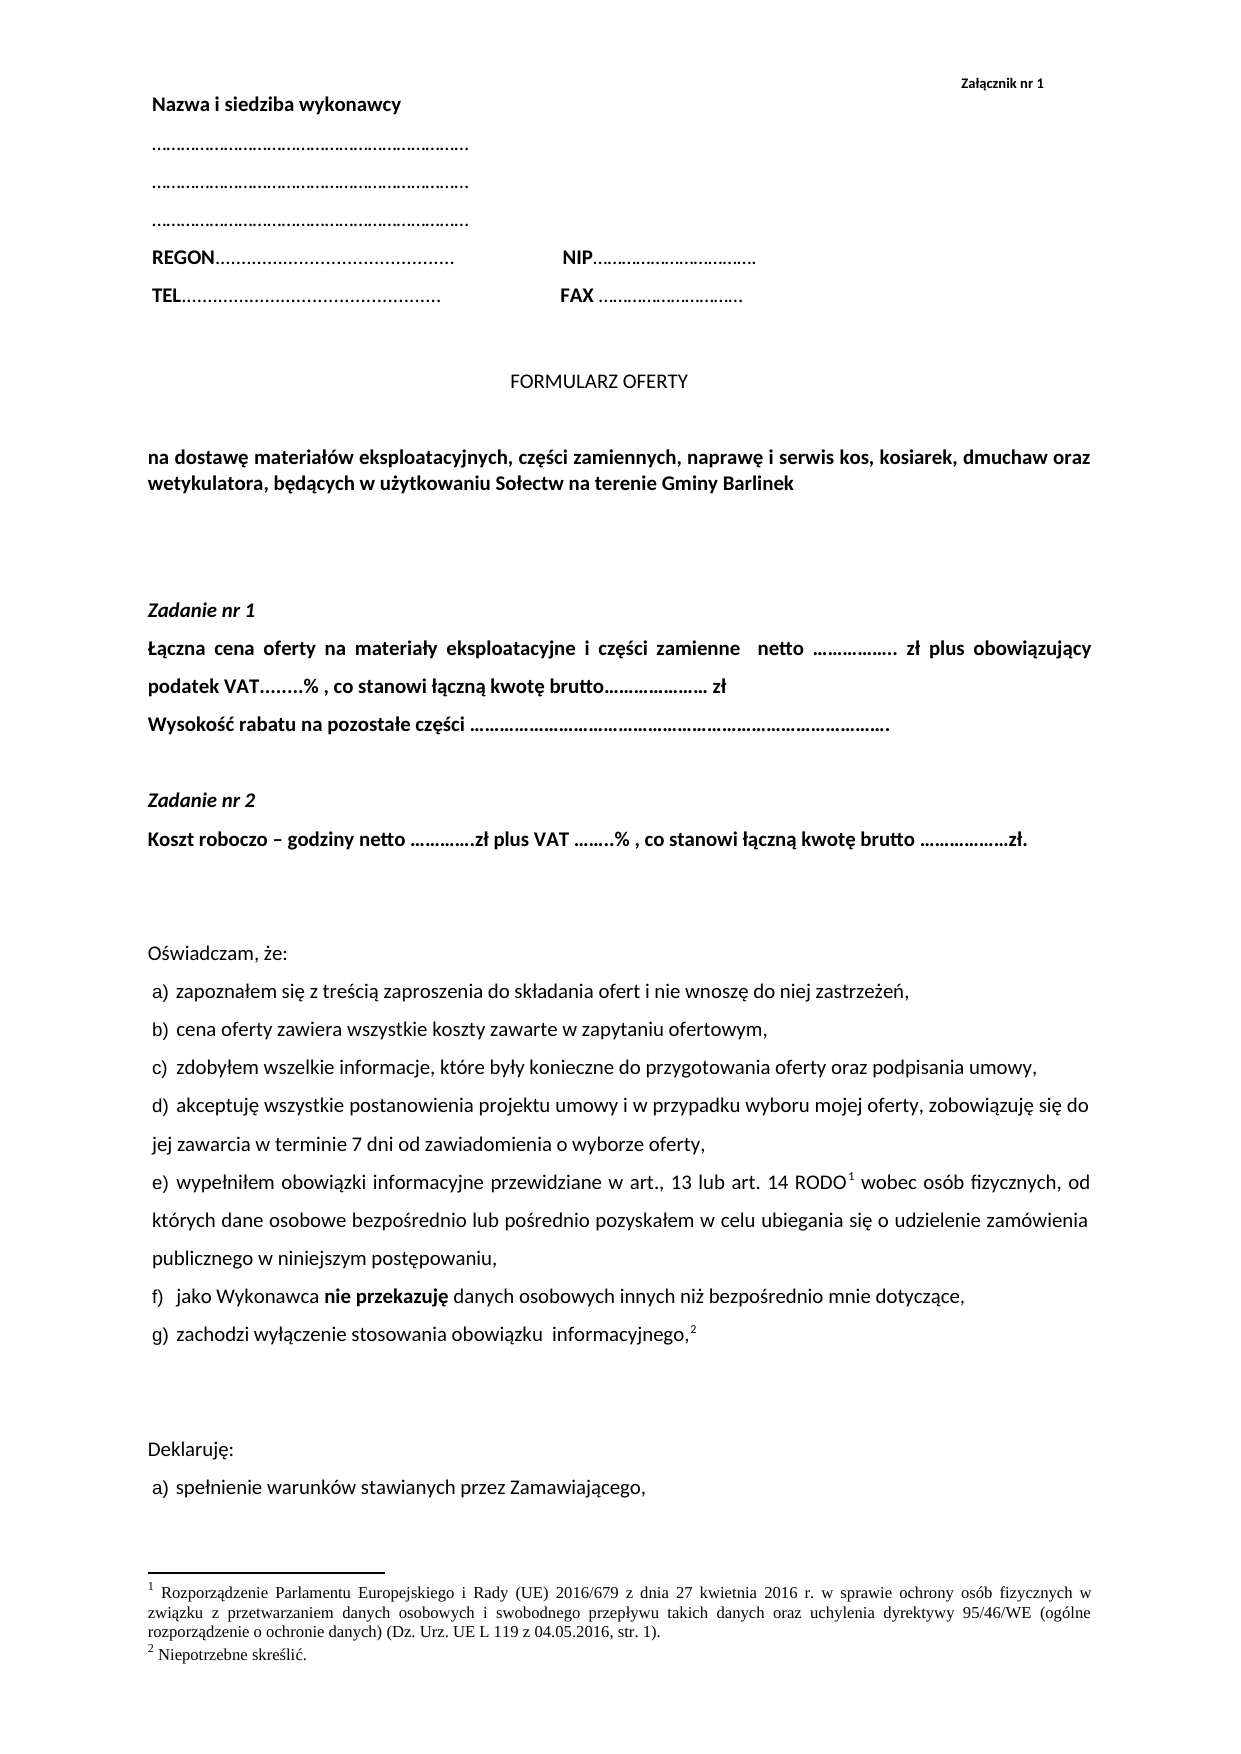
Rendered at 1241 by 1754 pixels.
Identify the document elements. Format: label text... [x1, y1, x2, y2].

list cena oferty zawiera wszystkie koszty zawarte w zapytaniu ofertowym, [152, 1016, 1090, 1042]
list jako Wykonawca nie przekazuję danych osobowych innych niż bezpośrednio mnie dotyczące, [152, 1283, 1090, 1309]
list zdobyłem wszelkie informacje, które były konieczne do przygotowania oferty oraz podpisania umowy, [152, 1054, 1090, 1080]
list zapoznałem się z treścią zaproszenia do składania ofert i nie wnoszę do niej zastrzeżeń, [152, 978, 1092, 1004]
text Oświadczam, że: [148, 940, 1092, 966]
text Zadanie nr 1 [148, 597, 1092, 622]
text na dostawę materiałów eksploatacyjnych, części zamiennych, naprawę i serwis kos, kosiarek, dmuchaw oraz wetykulatora, będących w użytkowaniu Sołectw na terenie Gminy Barlinek [148, 444, 1092, 495]
list akceptuję wszystkie postanowienia projektu umowy i w przypadku wyboru mojej oferty, zobowiązuję się do jej zawarcia w terminie 7 dni od zawiadomienia o wyborze oferty, [152, 1093, 1090, 1156]
text Łączna cena oferty na materiały eksploatacyjne i części zamienne netto …………….. zł plus obowiązujący podatek VAT........% , co stanowi łączną kwotę brutto………………… zł [148, 635, 1092, 699]
text ………………………………………………………… [152, 168, 1092, 193]
text ………………………………………………………… [152, 130, 1092, 155]
text Wysokość rabatu na pozostałe części …………………………………………………………………………. [148, 711, 1092, 737]
text ………………………………………………………… [152, 206, 1092, 231]
text FORMULARZ OFERTY [510, 368, 1092, 394]
text Koszt roboczo – godziny netto ………….zł plus VAT ……..% , co stanowi łączną kwotę brutto ………………zł. [148, 826, 1092, 851]
text REGON NIP……………………………. [152, 244, 1092, 269]
list zachodzi wyłączenie stosowania obowiązku informacyjnego, [152, 1321, 1090, 1347]
text Nazwa i siedziba wykonawcy [152, 92, 1092, 117]
text Deklaruję: [148, 1436, 1092, 1461]
text Zadanie nr 2 [148, 788, 1092, 813]
text TEL FAX ………………………… [152, 282, 1092, 308]
list wypełniłem obowiązki informacyjne przewidziane w art., 13 lub art. 14 RODO wobec osób fizycznych, od których dane osobowe bezpośrednio lub pośrednio pozyskałem w celu ubiegania się o udzielenie zamówienia publicznego w niniejszym postępowaniu, [152, 1169, 1090, 1271]
list spełnienie warunków stawianych przez Zamawiającego, [152, 1474, 1092, 1499]
